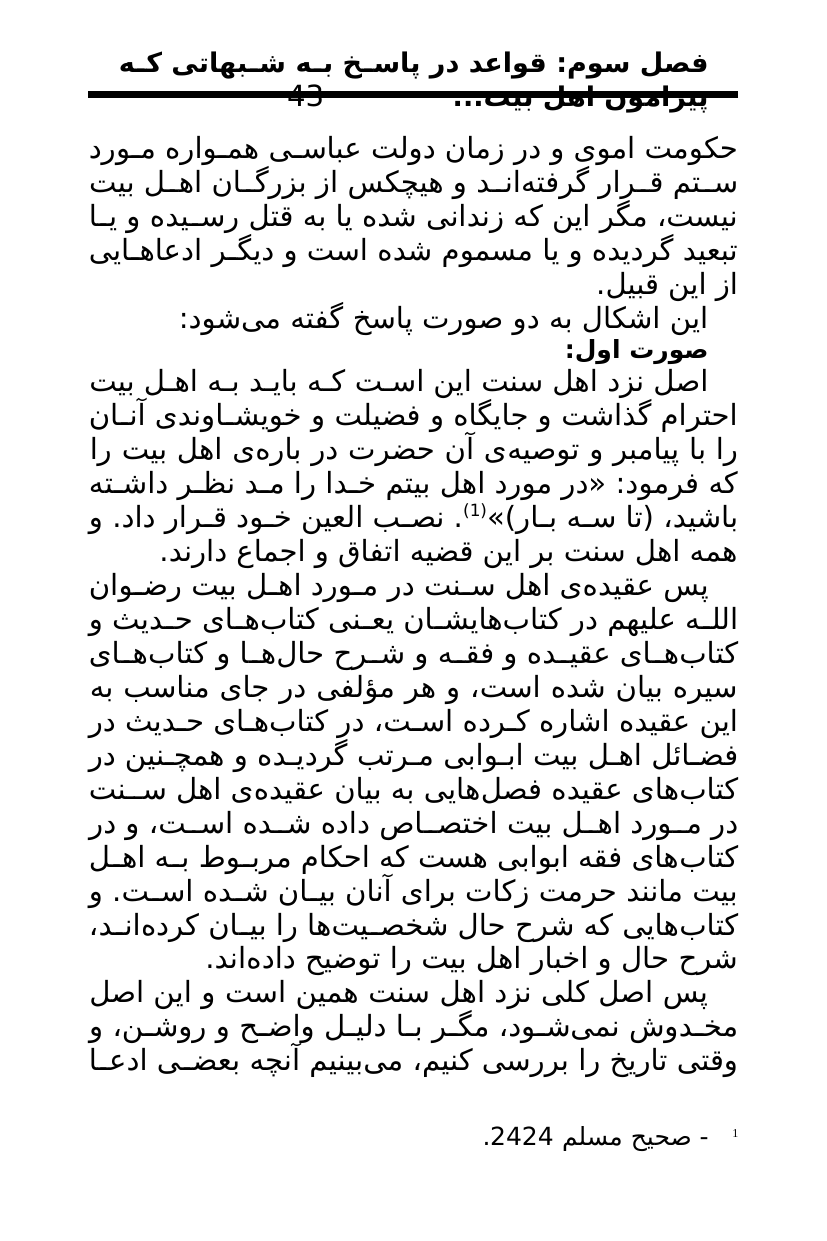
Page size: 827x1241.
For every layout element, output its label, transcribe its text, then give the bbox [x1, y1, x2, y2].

text صورت اول: [89, 335, 738, 364]
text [89, 976, 738, 1078]
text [89, 132, 738, 301]
text پس عقیده‌ی اهل سنت در مورد اهل بیت رضوان الله علیهم در کتاب‌هایشان یعنی کتاب‌های حدیث و کتاب‌های عقیده و فقه و شرح حال‌ها و کتاب‌های سیره بیان شده است، و هر مؤلفی در جای مناسب به این عقیده اشاره کرده است، در کتاب‌های حدیث در فضائل اهل بیت ابوابی مرتب گردیده و همچنین در کتاب‌های عقیده فصل‌هایی به بیان عقیده‌ی اهل سنت در مورد اهل بیت اختصاص داده شده است، و در کتاب‌های فقه ابوابی هست که احکام مربوط به اهل بیت مانند حرمت زکات برای آنان بیان شده است. و کتاب‌هایی که شرح حال شخصیت‌ها را بیان کرده‌اند، شرح حال و اخبار اهل بیت را توضیح داده‌اند. [89, 568, 738, 976]
text این اشکال به دو صورت پاسخ گفته می‌شود: [89, 301, 738, 335]
text اصل نزد اهل سنت این است که باید به اهل بیت احترام گذاشت و جایگاه و فضیلت و خویشاوندی آنان را با پیامبر و توصیه‌ی آن حضرت در باره‌ی اهل بیت را که فرمود: «در مورد اهل بیتم خدا را مد نظر داشته باشید، (تا سه بار)»(). نصب العین خود قرار داد. و همه اهل سنت بر این قضیه اتفاق و اجماع دارند. [89, 364, 738, 568]
